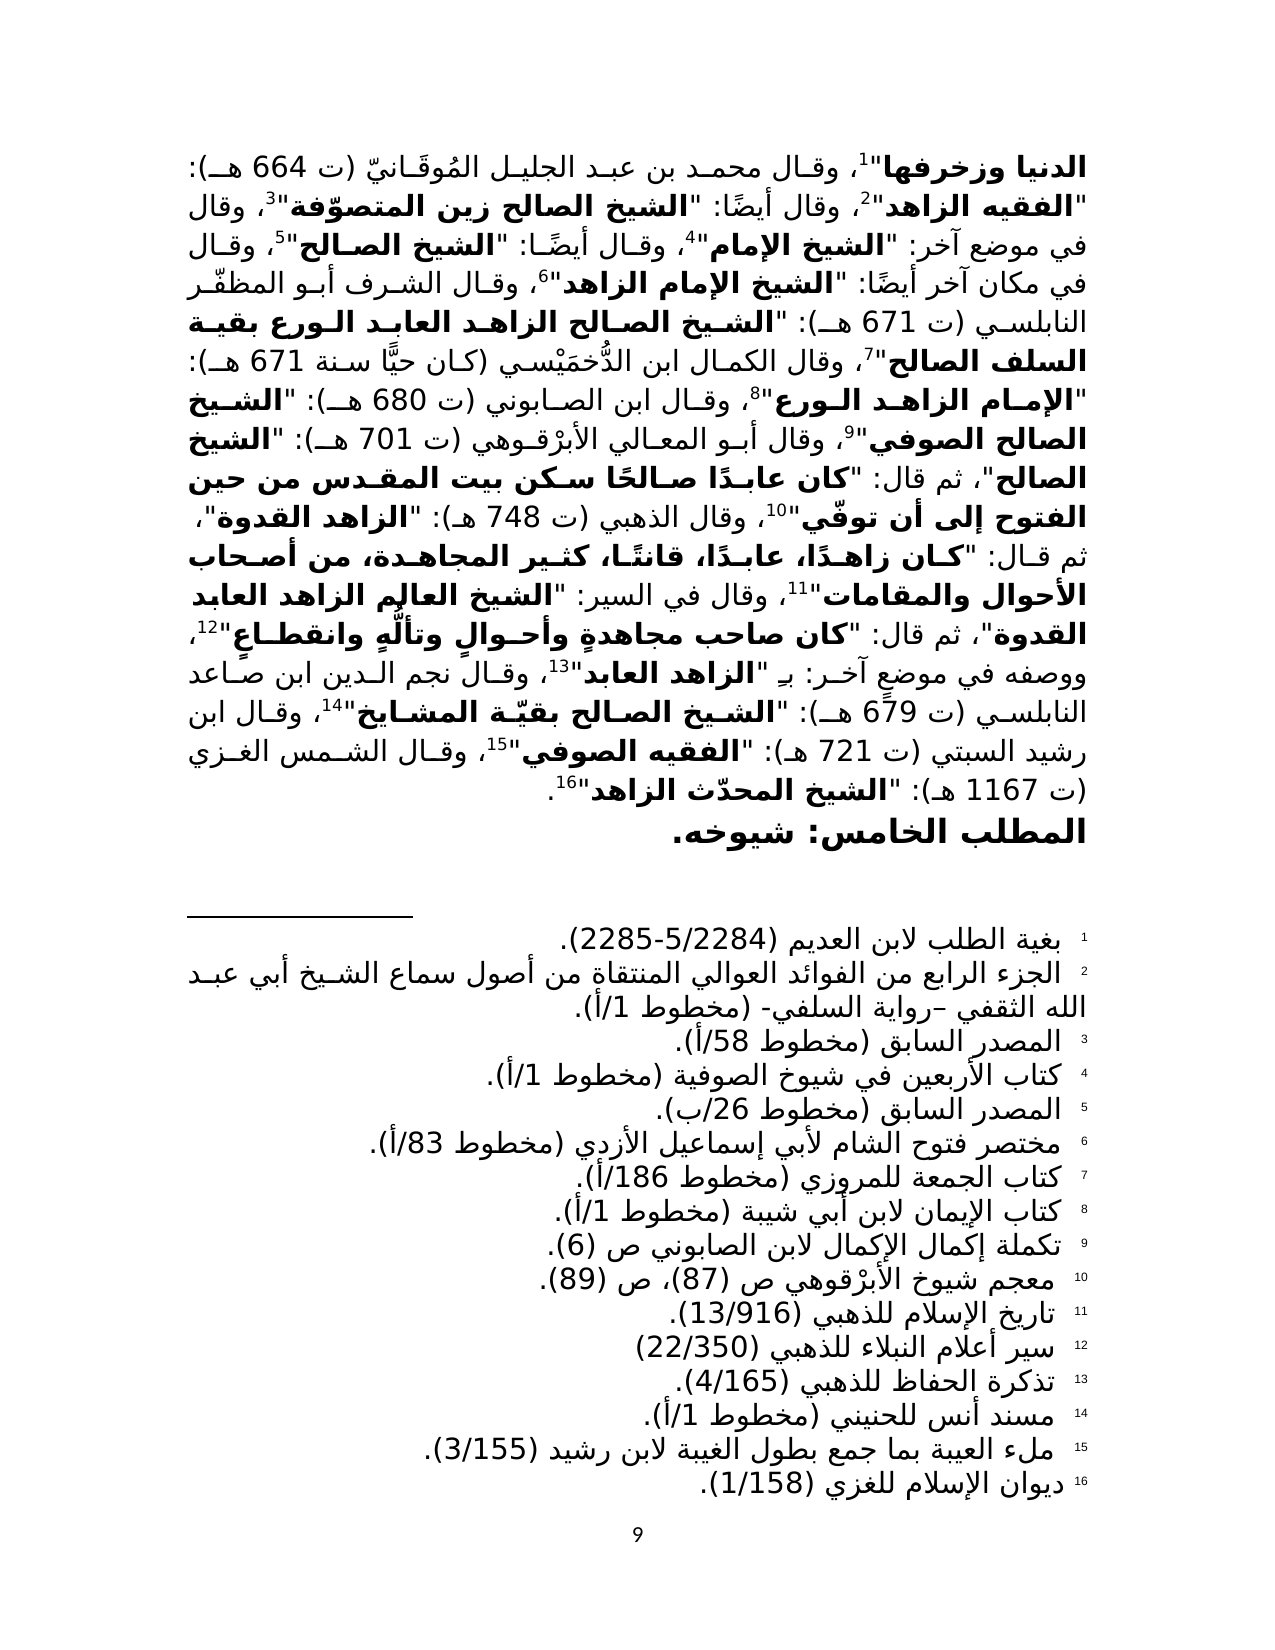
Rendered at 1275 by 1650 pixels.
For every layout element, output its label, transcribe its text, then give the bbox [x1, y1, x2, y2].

text المطلب الخامس: شيوخه. [187, 812, 1087, 851]
text قال ياقوت الحموي (ت 626 هـ): "الشيخ الصالح الزاهد، كان تاركًا للدنيا، مقبلًا على قراءة القرآن"، وقال عمر بن محمد الشهير بابن الحاجب الأميني (ت 630 هـ): "الشيخ الزاهد الورع"، وقال أيضًا: "الشيخ الإمام العالم الزاهد الورع، وليّ الله حقًّا، أثابه الله الجنة، وأعاد على كافة الخلق من بركاته"، وقال الزكيّ البرزاليّ (ت 636 هـ): "زاهدُ أهل زمانه، كثير التلاوة والعبادة والاجتهاد، معرضٌ عن الدُّنيا، صليبٌ في دينه"، وقال في مقدمة هذا الثبت: "الشيخ الزاهد الورع الصالح"، ثم قال: "هو اليوم أوحد عصره في زهده وفضله"، وقال الضياء المقدسي (ت 643 هـ): "الشيخ الكبير"، وقال يوسف بن خليل الأدمي الدمشقي (ت 648 هـ): "الإمام الزاهد.."، وقال الزكيّ المنذريّ (ت 656 هـ): "الشيخ الأجلّ الصالح"، وقال: "كان رجلًا صالحًا مؤثرًا محبًّا لهذه الطائفة"، وقال ابن العديم (ت 660 هـ): "شيخٌ صالحٌ ورعٌ تقيٌّ مجتهدٌ في العبادة، اجتمعت به في البيت المقدس، وشاهدت منه وليًّا من أولياء الله تعالى، قد أجمع الناس كلهم قاطبة على خيره وصلاحه، صائم النهار، قائم الليل، قد أثرت العبادة وقيام الليل في بدنه، نحيل البدن مصفر اللون، ذابل الشفتين، منقطع إلى الله مستغن عن الناس، معرض عن الدنيا وزخرفها"، وقال محمد بن عبد الجليل المُوقَانيّ (ت 664 هـ): "الفقيه الزاهد"، وقال أيضًا: "الشيخ الصالح زين المتصوّفة"، وقال في موضع آخر: "الشيخ الإمام"، وقال أيضًا: "الشيخ الصالح"، وقال في مكان آخر أيضًا: "الشيخ الإمام الزاهد"، وقال الشرف أبو المظفّر النابلسي (ت 671 هـ): "الشيخ الصالح الزاهد العابد الورع بقية السلف الصالح"، وقال الكمال ابن الدُّخمَيْسي (كان حيًّا سنة 671 هـ): "الإمام الزاهد الورع"، وقال ابن الصابوني (ت 680 هـ): "الشيخ الصالح الصوفي"، وقال أبو المعالي الأبرْقوهي (ت 701 هـ): "الشيخ الصالح"، ثم قال: "كان عابدًا صالحًا سكن بيت المقدس من حين الفتوح إلى أن توفّي"، وقال الذهبي (ت 748 هـ): "الزاهد القدوة"، ثم قال: "كان زاهدًا، عابدًا، قانتًا، كثير المجاهدة، من أصحاب الأحوال والمقامات"، وقال في السير: "الشيخ العالم الزاهد العابد القدوة"، ثم قال: "كان صاحب مجاهدةٍ وأحوالٍ وتألُّهٍ وانقطاعٍ"، ووصفه في موضعٍ آخر: بـِ "الزاهد العابد"، وقال نجم الدين ابن صاعد النابلسي (ت 679 هـ): "الشيخ الصالح بقيّة المشايخ"، وقال ابن رشيد السبتي (ت 721 هـ): "الفقيه الصوفي"، وقال الشمس الغزي (ت 1167 هـ): "الشيخ المحدّث الزاهد". [187, 150, 1087, 807]
